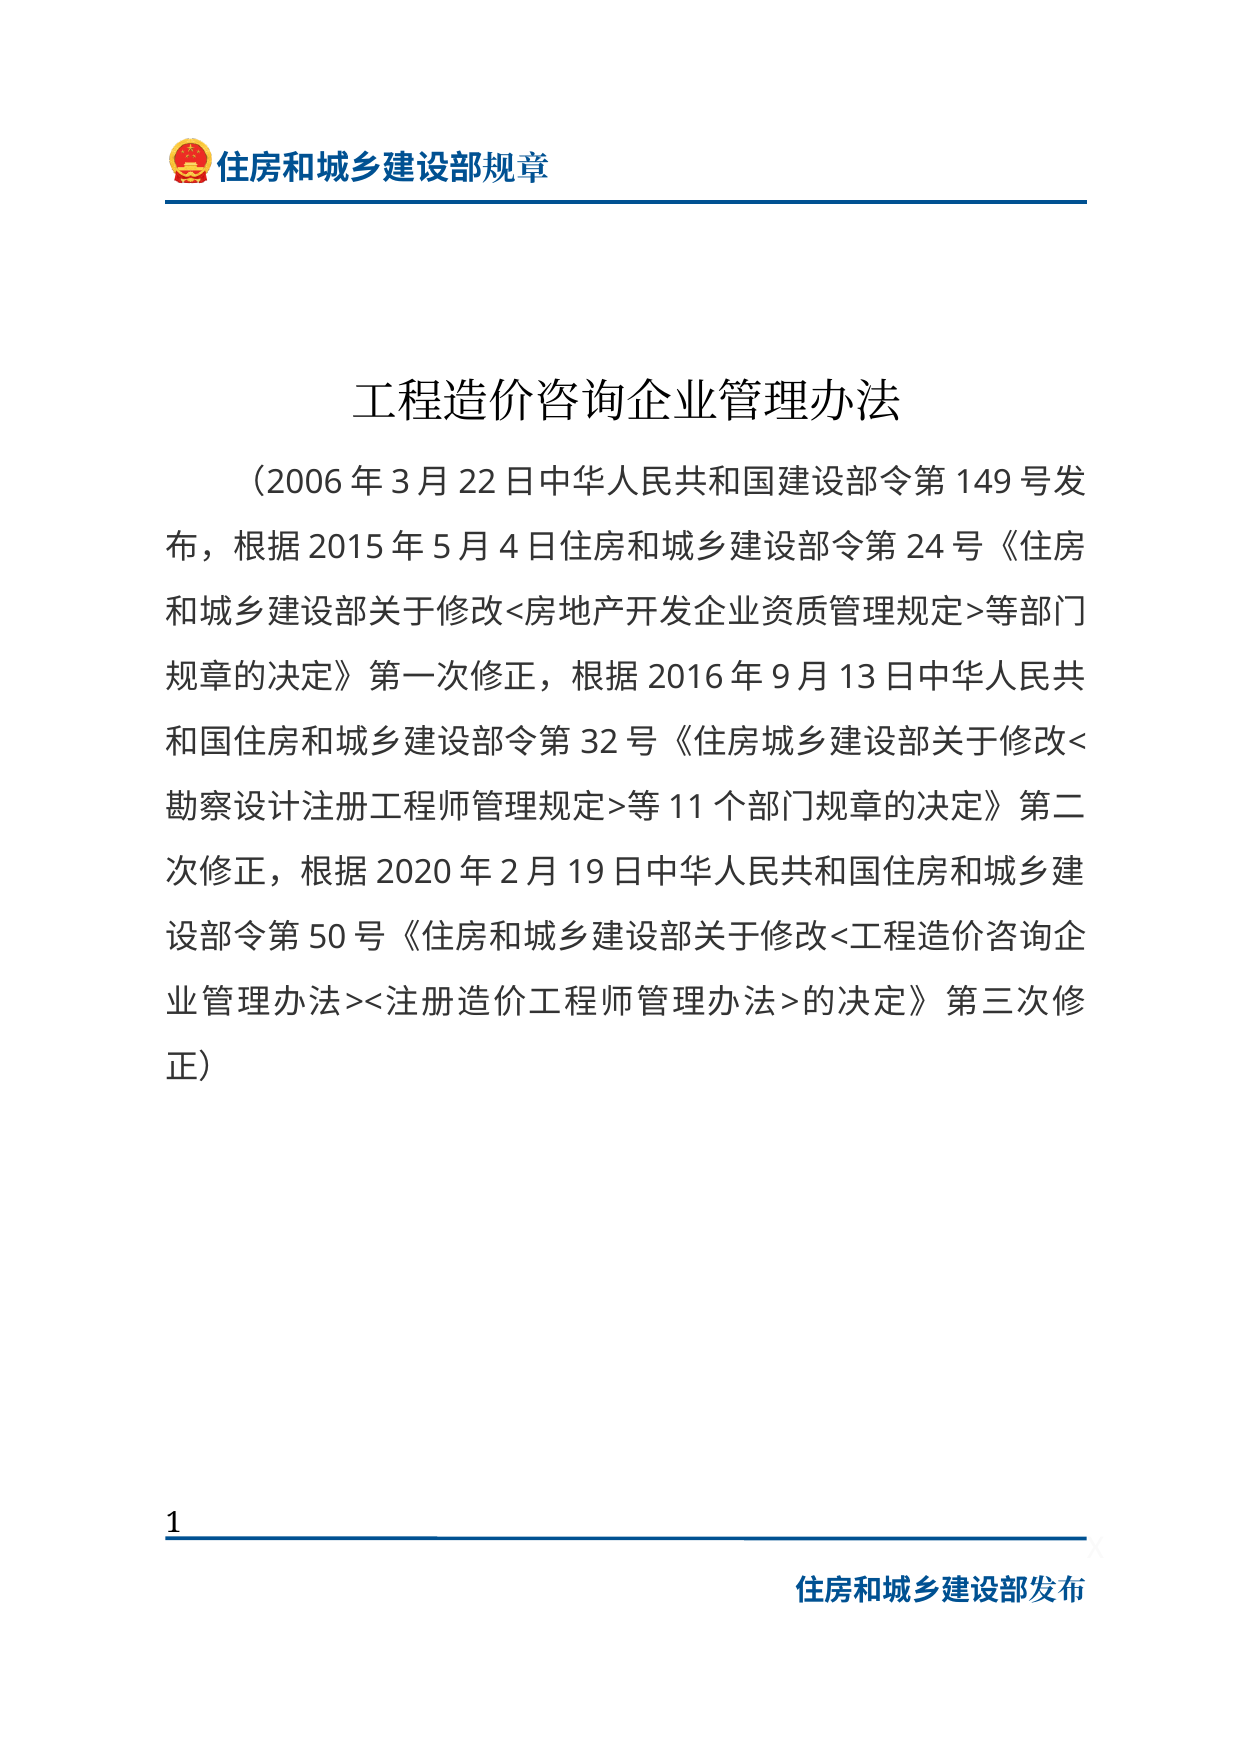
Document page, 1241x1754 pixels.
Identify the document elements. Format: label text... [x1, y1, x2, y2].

text （2006年3月22日中华人民共和国建设部令第149号发布，根据2015年5月4日住房和城乡建设部令第24号《住房和城乡建设部关于修改<房地产开发企业资质管理规定>等部门规章的决定》第一次修正，根据2016年9月13日中华人民共和国住房和城乡建设部令第32号《住房城乡建设部关于修改<勘察设计注册工程师管理规定>等11个部门规章的决定》第二次修正，根据2020年2月19日中华人民共和国住房和城乡建设部令第50号《住房和城乡建设部关于修改<工程造价咨询企业管理办法><注册造价工程师管理办法>的决定》第三次修正） [165, 446, 1087, 1096]
picture [165, 136, 216, 187]
text 工程造价咨询企业管理办法 [165, 349, 1087, 446]
